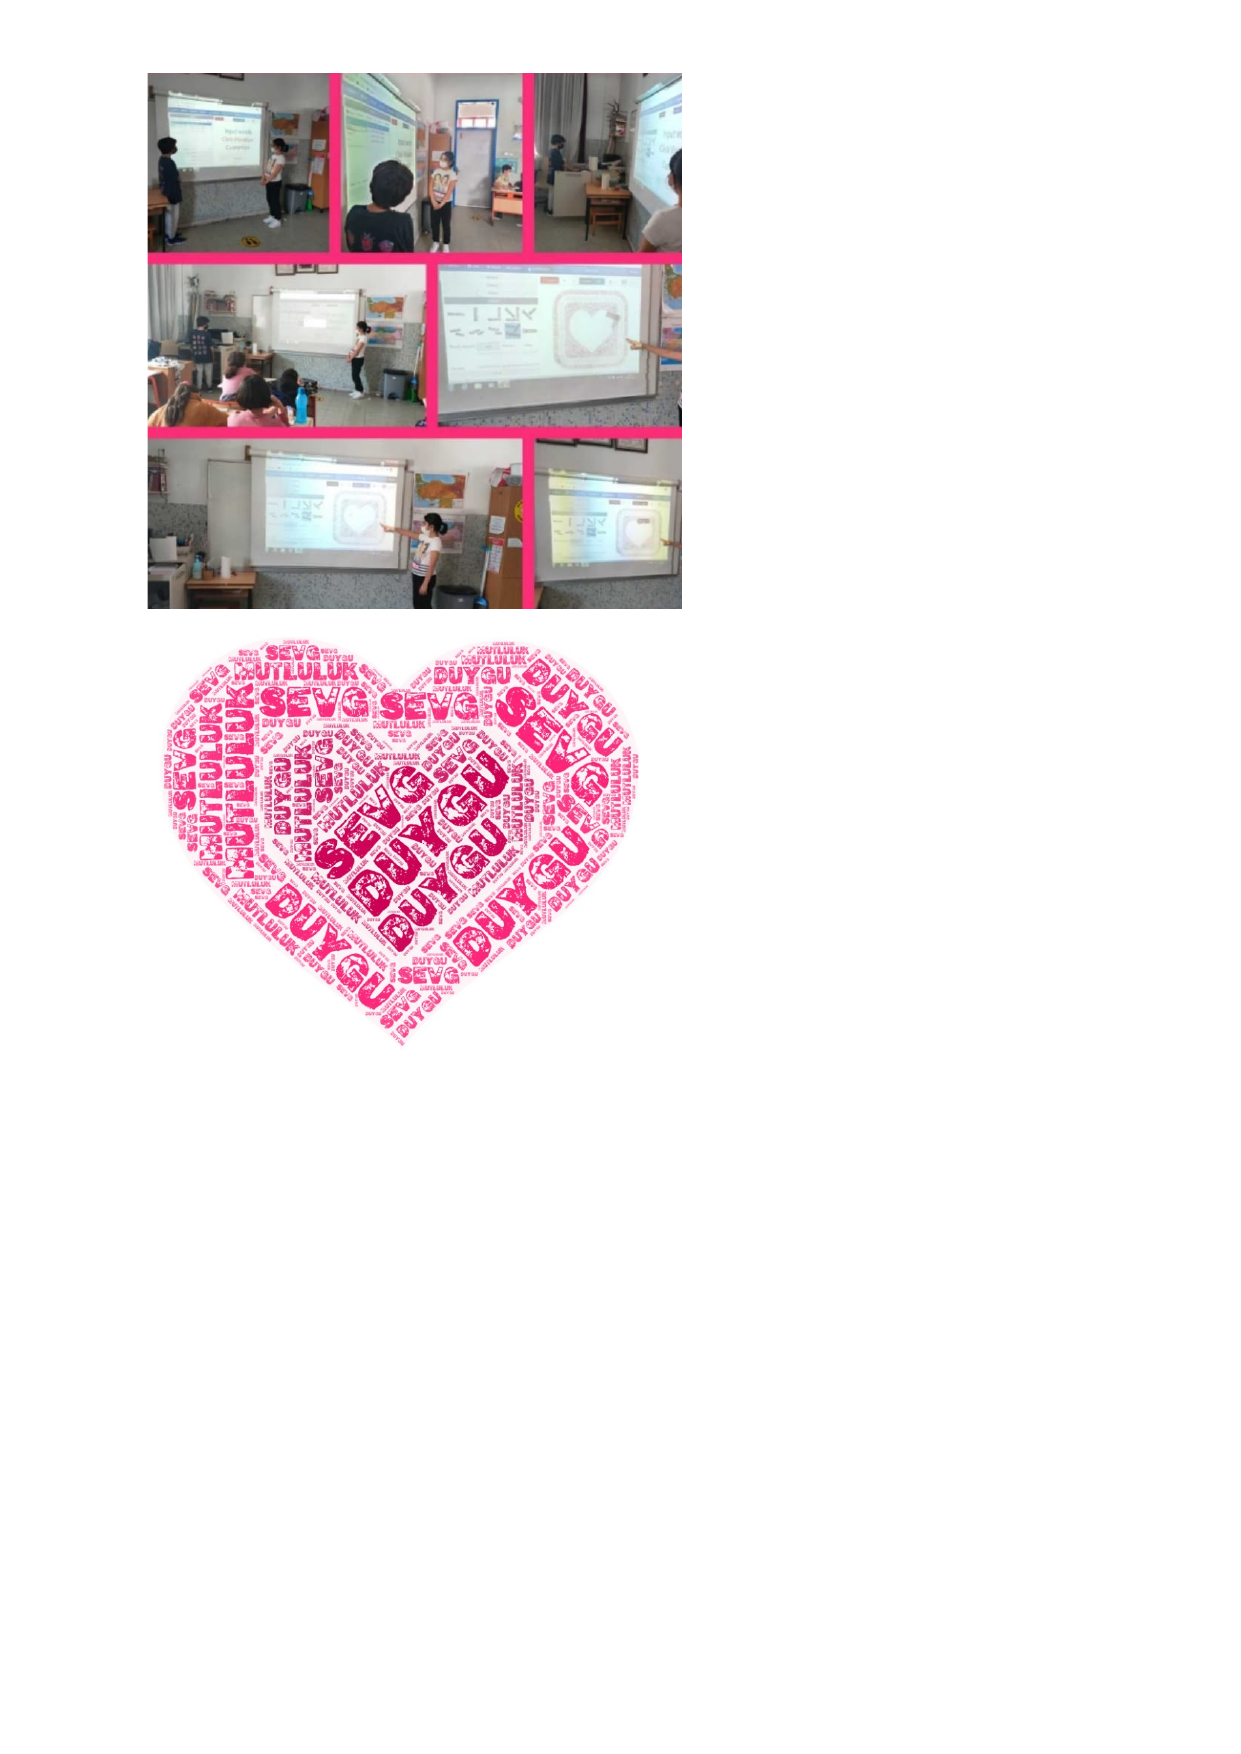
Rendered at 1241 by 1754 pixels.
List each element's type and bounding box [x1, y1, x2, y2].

picture [147, 73, 682, 609]
picture [147, 627, 651, 1059]
